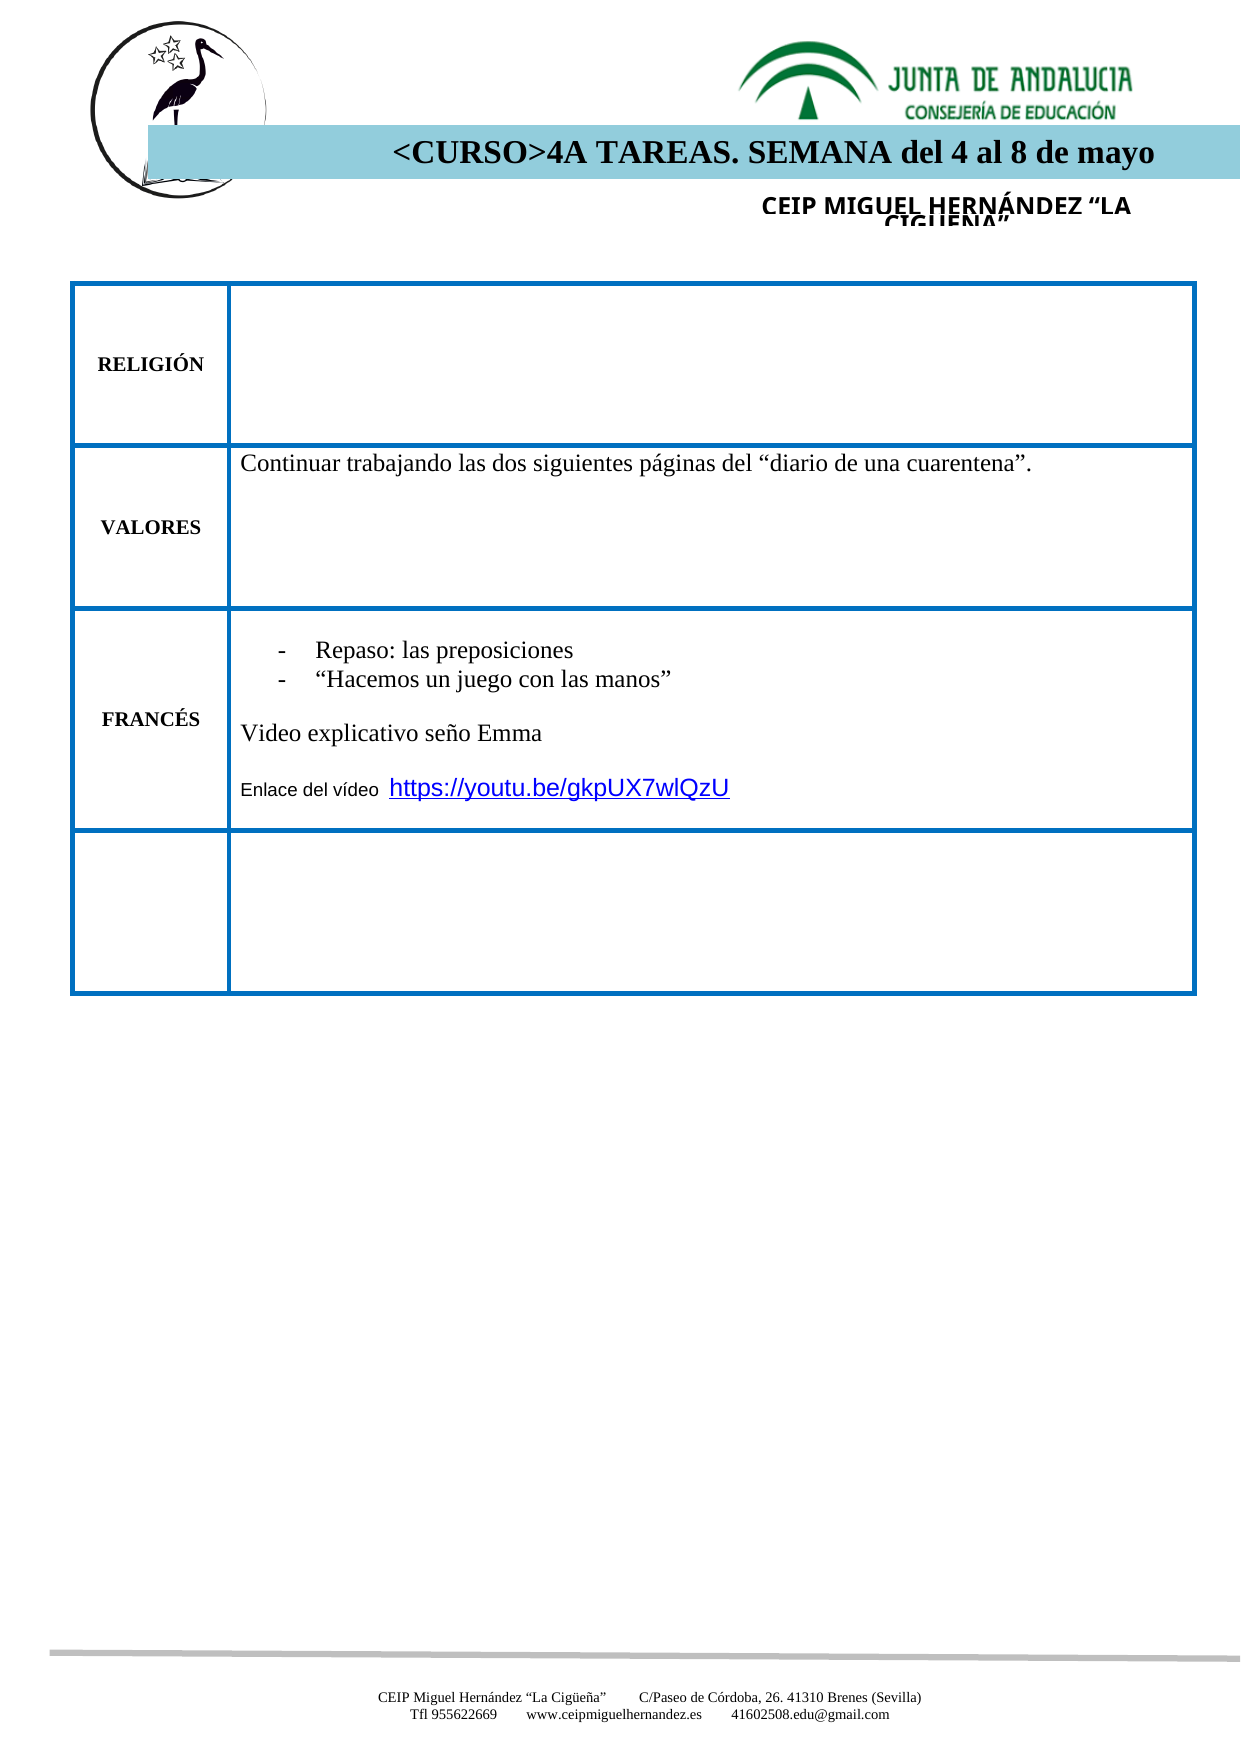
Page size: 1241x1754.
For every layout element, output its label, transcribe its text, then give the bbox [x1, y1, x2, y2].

table_cell FRANCÉS [75, 611, 227, 828]
table_cell [231, 286, 1192, 443]
table_cell [231, 833, 1192, 991]
table_cell RELIGIÓN [75, 286, 227, 443]
table_cell Continuar trabajando las dos siguientes páginas del “diario de una cuarentena”. [231, 448, 1192, 606]
table_cell Repaso: las preposiciones “Hacemos un juego con las manos” Video explicativo seño Emma Enlace del vídeo https://youtu.be/gkpUX7wlQzU [231, 611, 1192, 828]
table_cell [75, 833, 227, 991]
picture [86, 16, 271, 205]
table_cell VALORES [75, 448, 227, 606]
picture [729, 13, 1148, 125]
